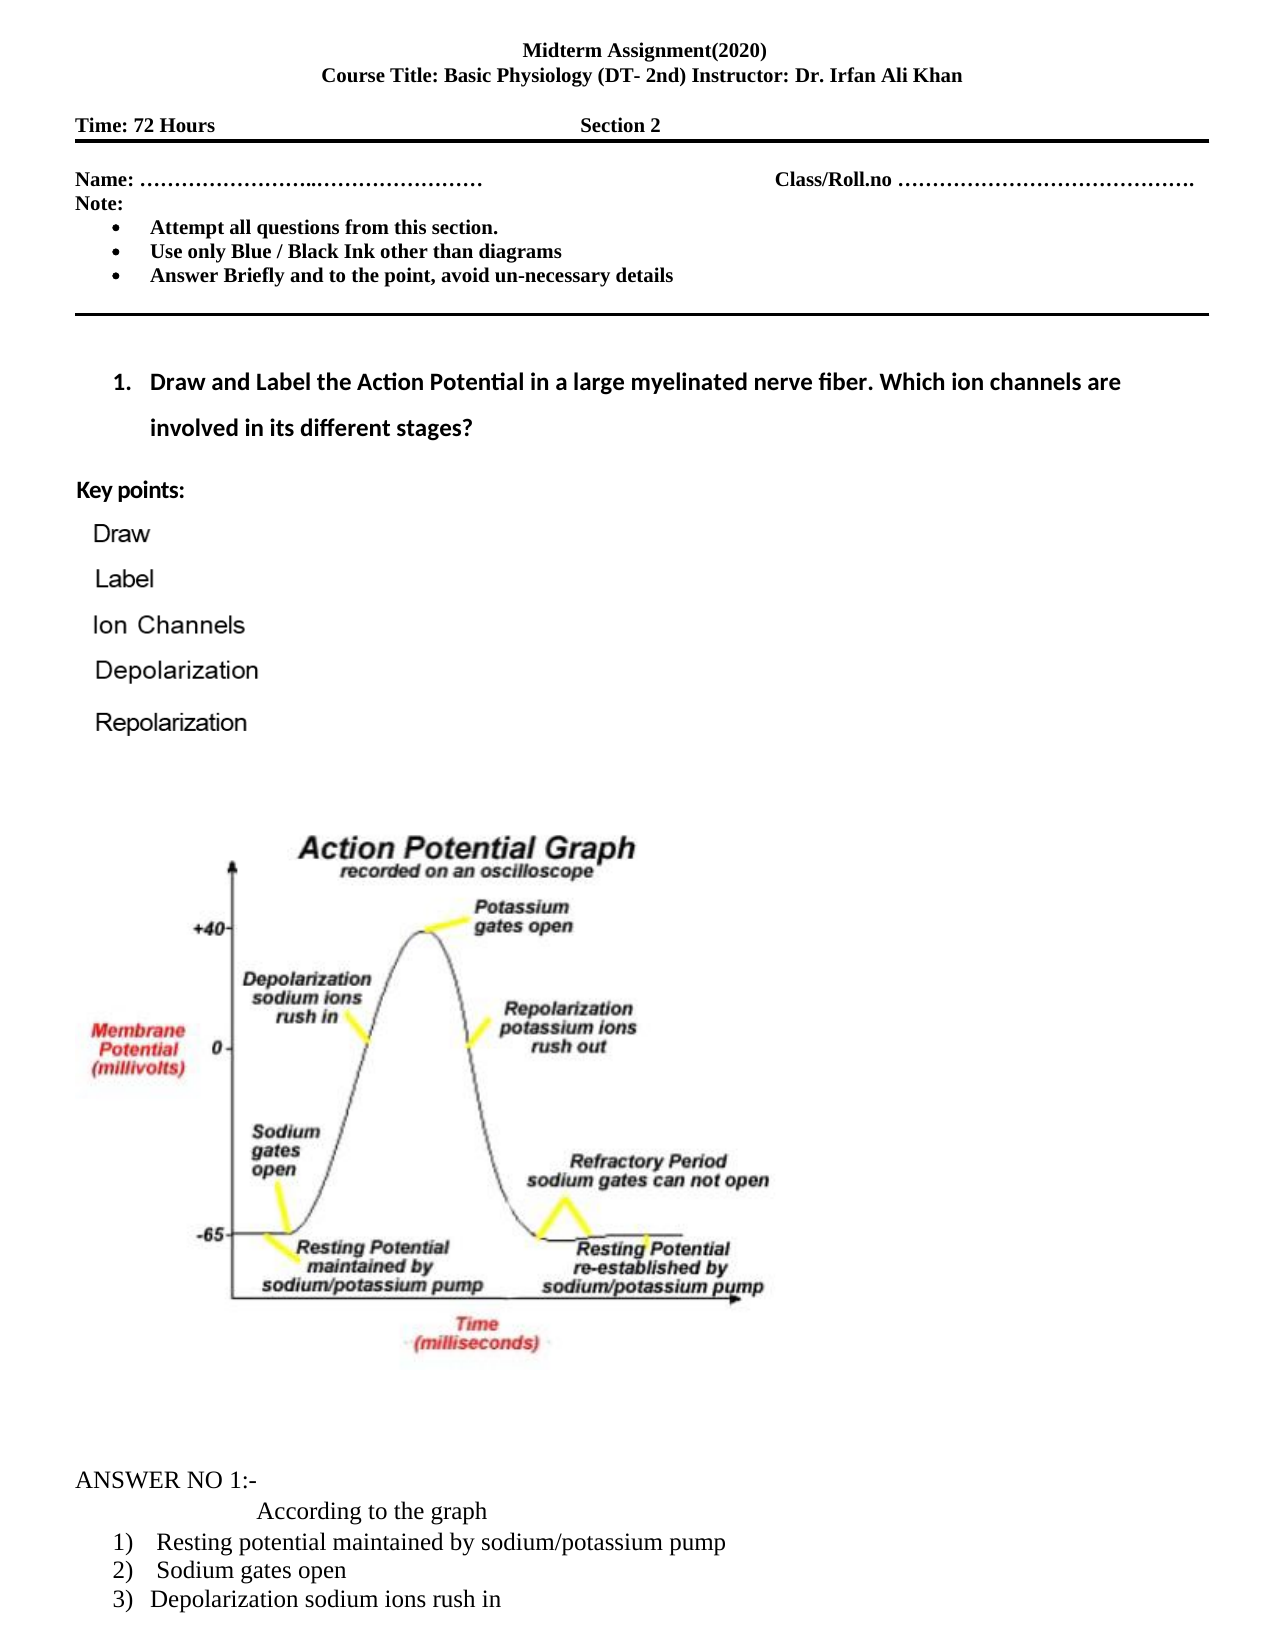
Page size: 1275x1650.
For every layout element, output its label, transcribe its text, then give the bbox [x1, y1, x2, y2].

text ANSWER NO 1:- [75, 1465, 1209, 1494]
text Key points: [76, 474, 1209, 504]
list Answer Briefly and to the point, avoid un-necessary details [112, 263, 1209, 287]
list Attempt all questions from this section. [112, 215, 1209, 239]
text Name: ……………………..…………………… Class/Roll.no ……………………………………. [75, 167, 1209, 191]
list Draw and Label the Action Potential in a large myelinated nerve fiber. Which ion channels are involved in its different stages? [112, 366, 1209, 442]
list Sodium gates open [112, 1556, 1209, 1584]
picture [76, 506, 283, 752]
list Use only Blue / Black Ink other than diagrams [112, 239, 1209, 263]
text Time: 72 Hours Section 2 [75, 113, 1209, 139]
text Course Title: Basic Physiology (DT- 2nd) Instructor: Dr. Irfan Ali Khan [75, 63, 1209, 87]
list Resting potential maintained by sodium/potassium pump [112, 1527, 1209, 1556]
picture [75, 824, 816, 1370]
list Depolarization sodium ions rush in [112, 1584, 1209, 1613]
text According to the graph [75, 1496, 1209, 1525]
text Midterm Assignment(2020) [75, 37, 1209, 62]
text Note: [75, 191, 1209, 215]
